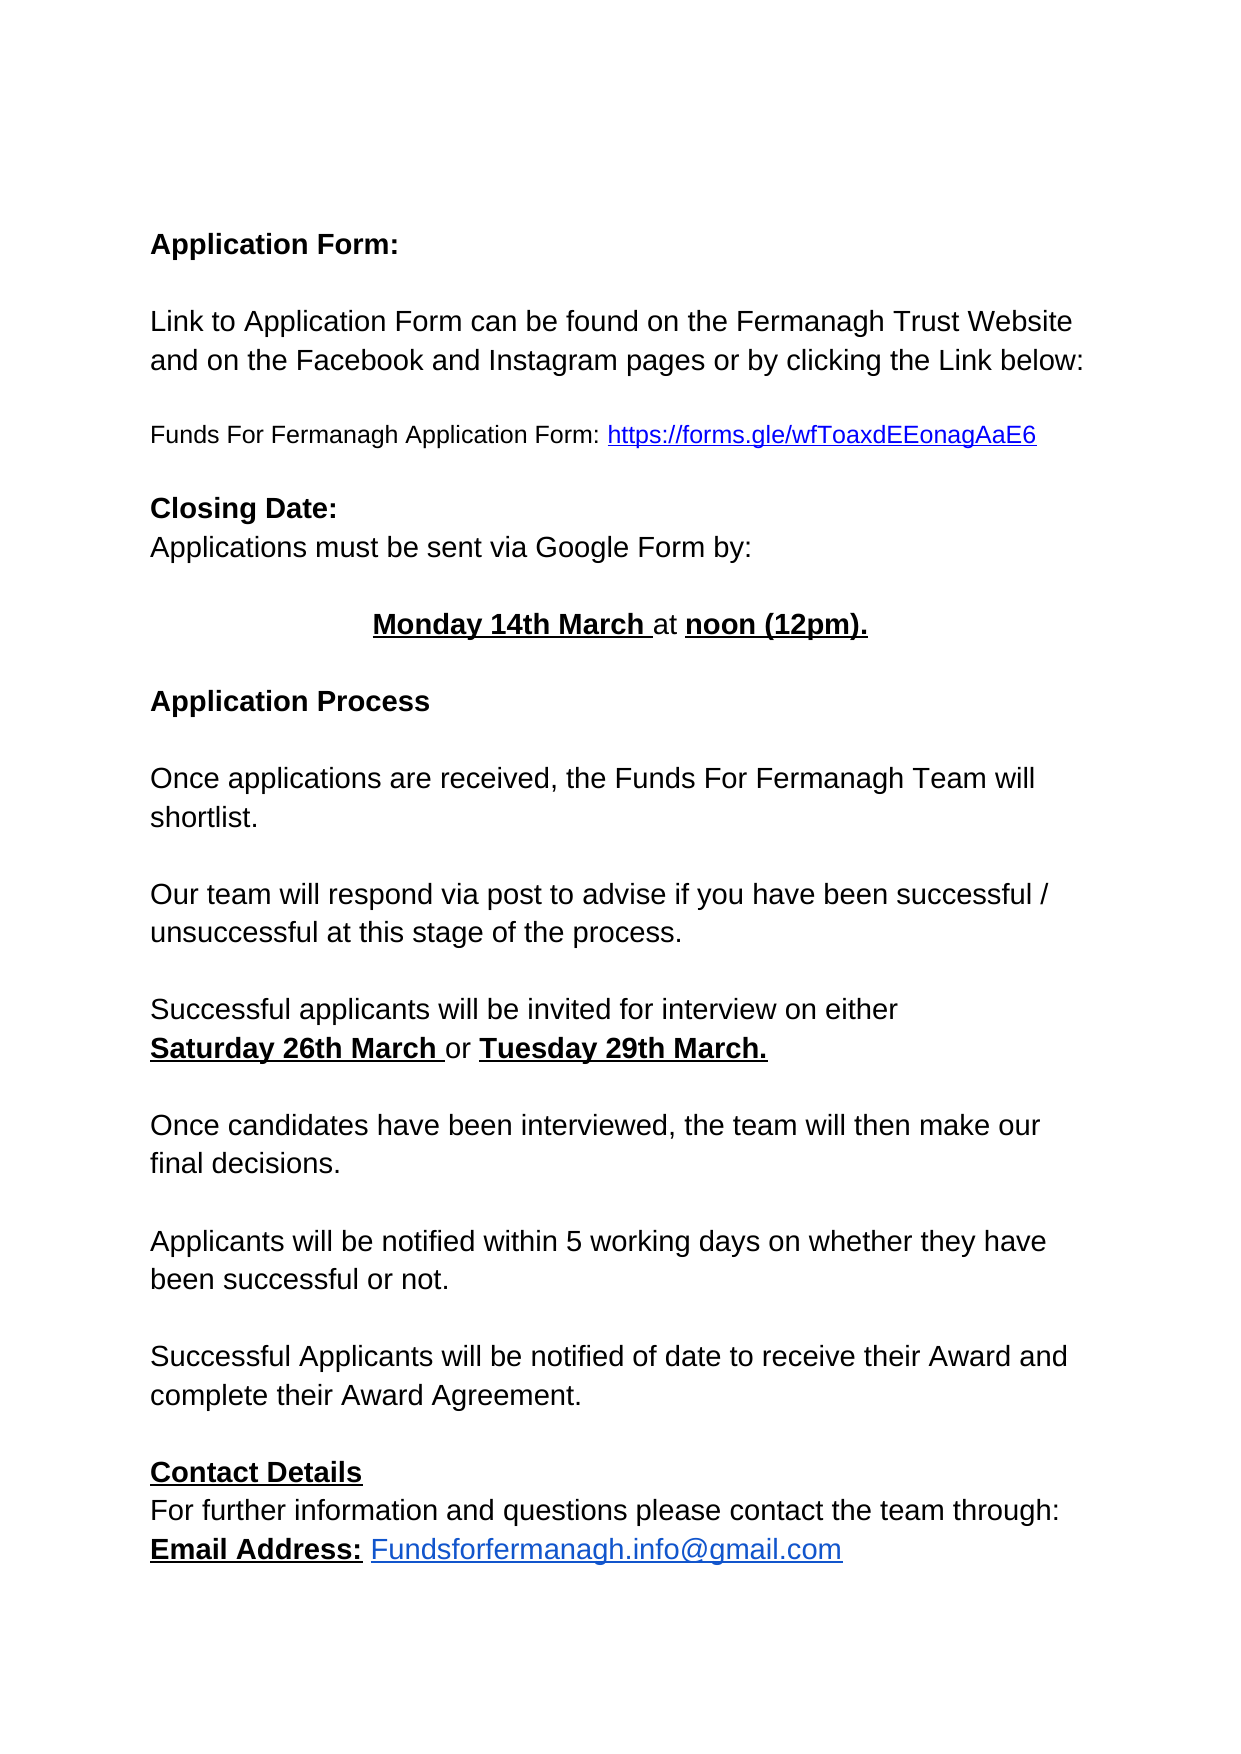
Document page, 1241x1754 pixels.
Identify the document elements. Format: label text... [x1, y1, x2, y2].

text Closing Date: [150, 491, 1090, 525]
text For further information and questions please contact the team through: [150, 1493, 1090, 1527]
text Monday 14th March at noon (12pm). [150, 607, 1090, 641]
text Successful Applicants will be notified of date to receive their Award and complete their Award Agreement. [150, 1339, 1090, 1411]
text Funds For Fermanagh Application Form: https://forms.gle/wfToaxdEEonagAaE6 [150, 420, 1090, 448]
text Application Process [150, 684, 1090, 718]
text Once candidates have been interviewed, the team will then make our final decisions. [150, 1108, 1090, 1180]
text Contact Details [150, 1455, 1090, 1488]
text Our team will respond via post to advise if you have been successful / unsuccessful at this stage of the process. [150, 877, 1090, 949]
text Application Form: [150, 227, 1090, 261]
text Link to Application Form can be found on the Fermanagh Trust Website and on the Facebook and Instagram pages or by clicking the Link below: [150, 304, 1090, 376]
text Successful applicants will be invited for interview on either [150, 992, 1090, 1026]
text Email Address: Fundsforfermanagh.info@gmail.com [150, 1532, 1090, 1566]
text Once applications are received, the Funds For Fermanagh Team will shortlist. [150, 761, 1090, 833]
text Applications must be sent via Google Form by: [150, 530, 1090, 563]
text Saturday 26th March or Tuesday 29th March. [150, 1031, 1090, 1064]
text Applicants will be notified within 5 working days on whether they have been successful or not. [150, 1224, 1090, 1296]
